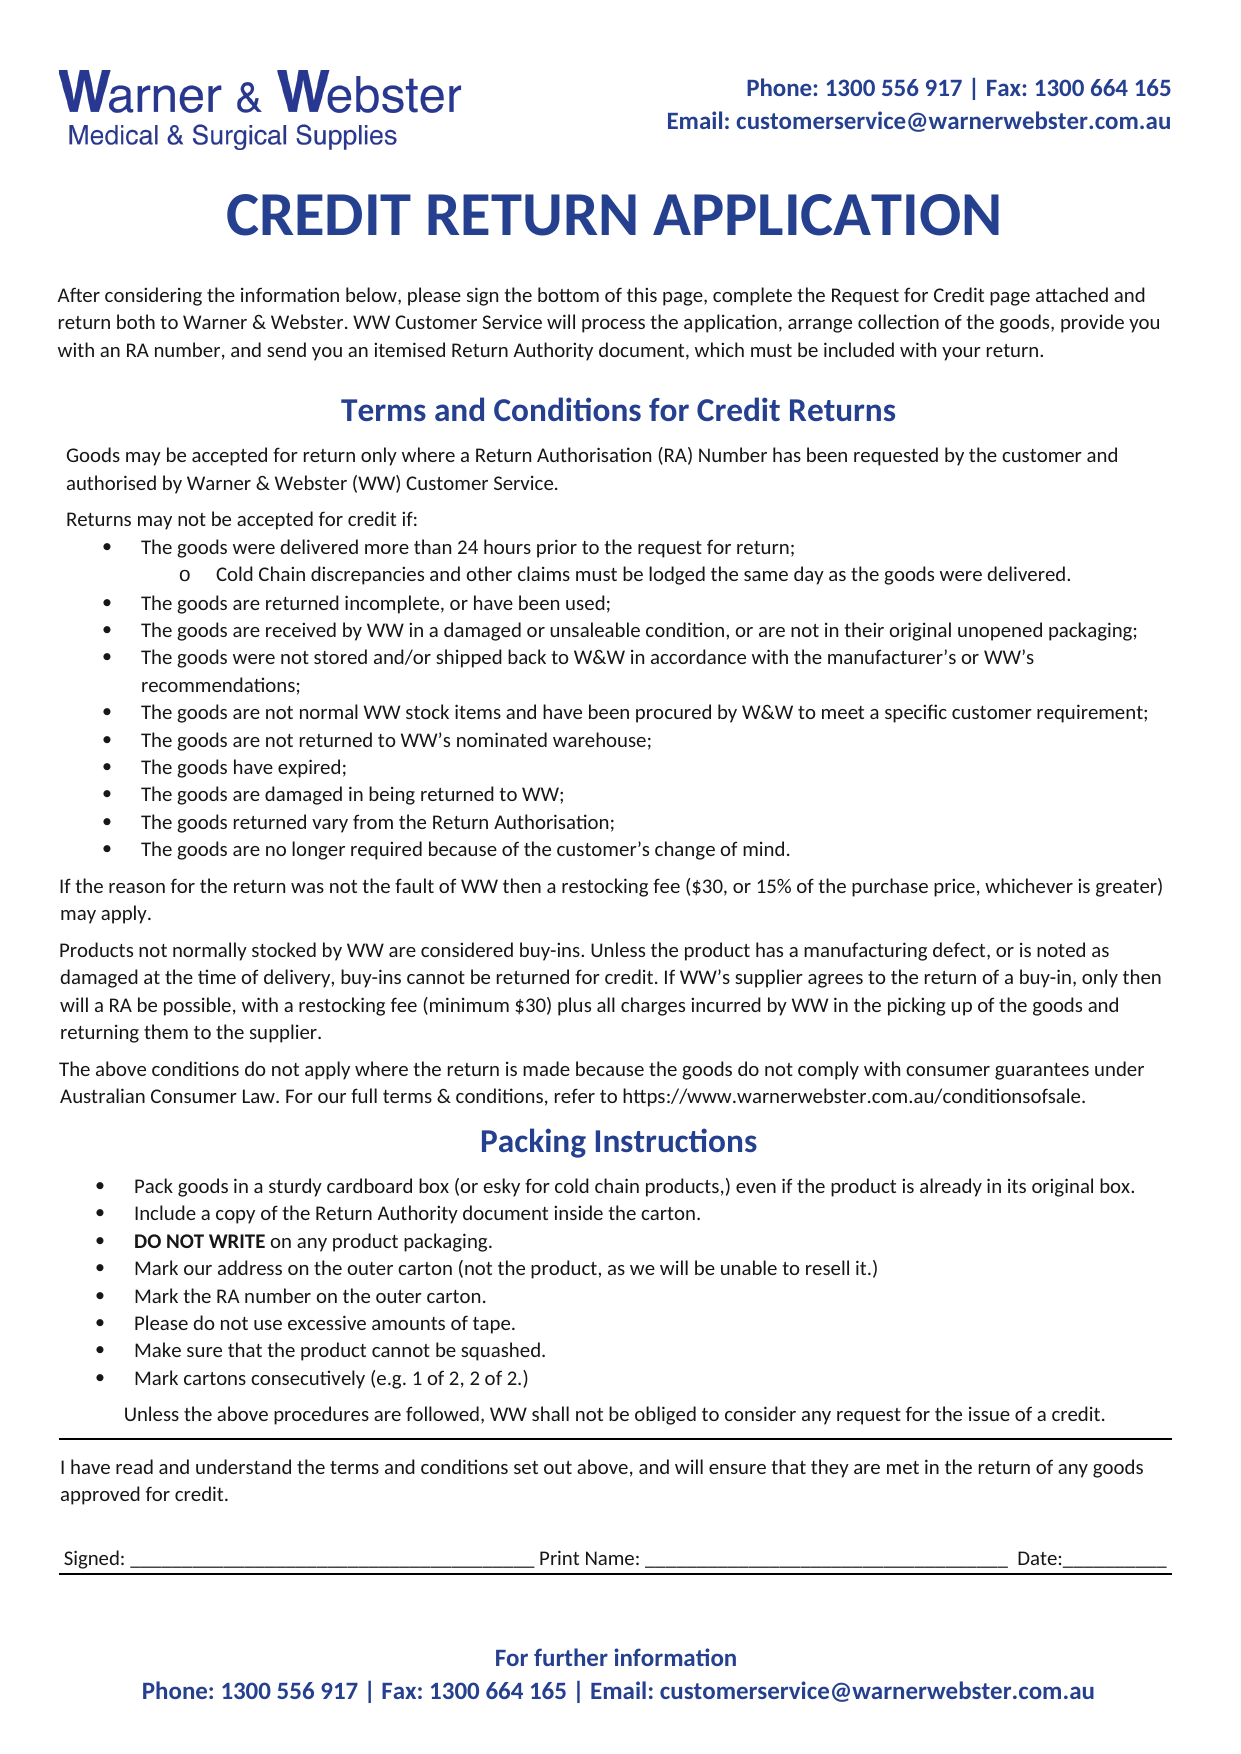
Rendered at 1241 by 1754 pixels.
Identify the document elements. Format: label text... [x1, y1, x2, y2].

list Mark cartons consecutively (e.g. 1 of 2, 2 of 2.) [96, 1365, 1172, 1390]
list The goods are returned incomplete, or have been used; [103, 590, 1172, 615]
text Products not normally stocked by WW are considered buy-ins. Unless the product has a manufacturing defect, or is noted as damaged at the time of delivery, buy-ins cannot be returned for credit. If WW’s supplier agrees to the return of a buy-in, only then will a RA be possible, with a restocking fee (minimum $30) plus all charges incurred by WW in the picking up of the goods and returning them to the supplier. [59, 937, 1172, 1045]
text Goods may be accepted for return only where a Return Authorisation (RA) Number has been requested by the customer and authorised by Warner & Webster (WW) Customer Service. [66, 442, 1172, 495]
list Mark our address on the outer carton (not the product, as we will be unable to resell it.) [96, 1255, 1172, 1281]
list Please do not use excessive amounts of tape. [96, 1310, 1172, 1336]
list The goods are damaged in being returned to WW; [103, 782, 1172, 807]
text Packing Instructions [66, 1120, 1172, 1161]
list The goods are not returned to WW’s nominated warehouse; [103, 727, 1172, 752]
list Mark the RA number on the outer carton. [96, 1283, 1172, 1308]
list The goods are received by WW in a damaged or unsaleable condition, or are not in their original unopened packaging; [103, 617, 1172, 643]
text After considering the information below, please sign the bottom of this page, complete the Request for Credit page attached and return both to Warner & Webster. WW Customer Service will process the application, arrange collection of the goods, provide you with an RA number, and send you an itemised Return Authority document, which must be included with your return. [57, 282, 1172, 362]
text Returns may not be accepted for credit if: [66, 506, 1172, 532]
list The goods are no longer required because of the customer’s change of mind. [103, 836, 1172, 862]
text Unless the above procedures are followed, WW shall not be obliged to consider any request for the issue of a credit. [59, 1402, 1172, 1427]
list Cold Chain discrepancies and other claims must be lodged the same day as the goods were delivered. [178, 561, 1172, 588]
list The goods have expired; [103, 754, 1172, 779]
list DO NOT WRITE on any product packaging. [96, 1228, 1172, 1253]
text Terms and Conditions for Credit Returns [66, 389, 1172, 430]
list The goods are not normal WW stock items and have been procured by W&W to meet a specific customer requirement; [103, 699, 1172, 725]
list The goods returned vary from the Return Authorisation; [103, 809, 1172, 834]
list Include a copy of the Return Authority document inside the carton. [96, 1201, 1172, 1226]
text Signed: _______________________________________ Print Name: ___________________________________ Date:__________ CREDIT RETURN APPLICATION [59, 1514, 1172, 1573]
list Make sure that the product cannot be squashed. [96, 1338, 1172, 1363]
text The above conditions do not apply where the return is made because the goods do not comply with consumer guarantees under Australian Consumer Law. For our full terms & conditions, refer to https://www.warnerwebster.com.au/conditionsofsale. [59, 1056, 1172, 1109]
list Pack goods in a sturdy cardboard box (or esky for cold chain products,) even if the product is already in its original box. [96, 1173, 1172, 1199]
text I have read and understand the terms and conditions set out above, and will ensure that they are met in the return of any goods approved for credit. [59, 1440, 1172, 1507]
picture [58, 70, 462, 150]
list The goods were not stored and/or shipped back to W&W in accordance with the manufacturer’s or WW’s recommendations; [103, 644, 1172, 697]
list The goods were delivered more than 24 hours prior to the request for return; [103, 534, 1172, 559]
text CREDIT RETURN APPLICATION [57, 174, 1172, 251]
text If the reason for the return was not the fault of WW then a restocking fee ($30, or 15% of the purchase price, whichever is greater) may apply. [59, 873, 1172, 926]
